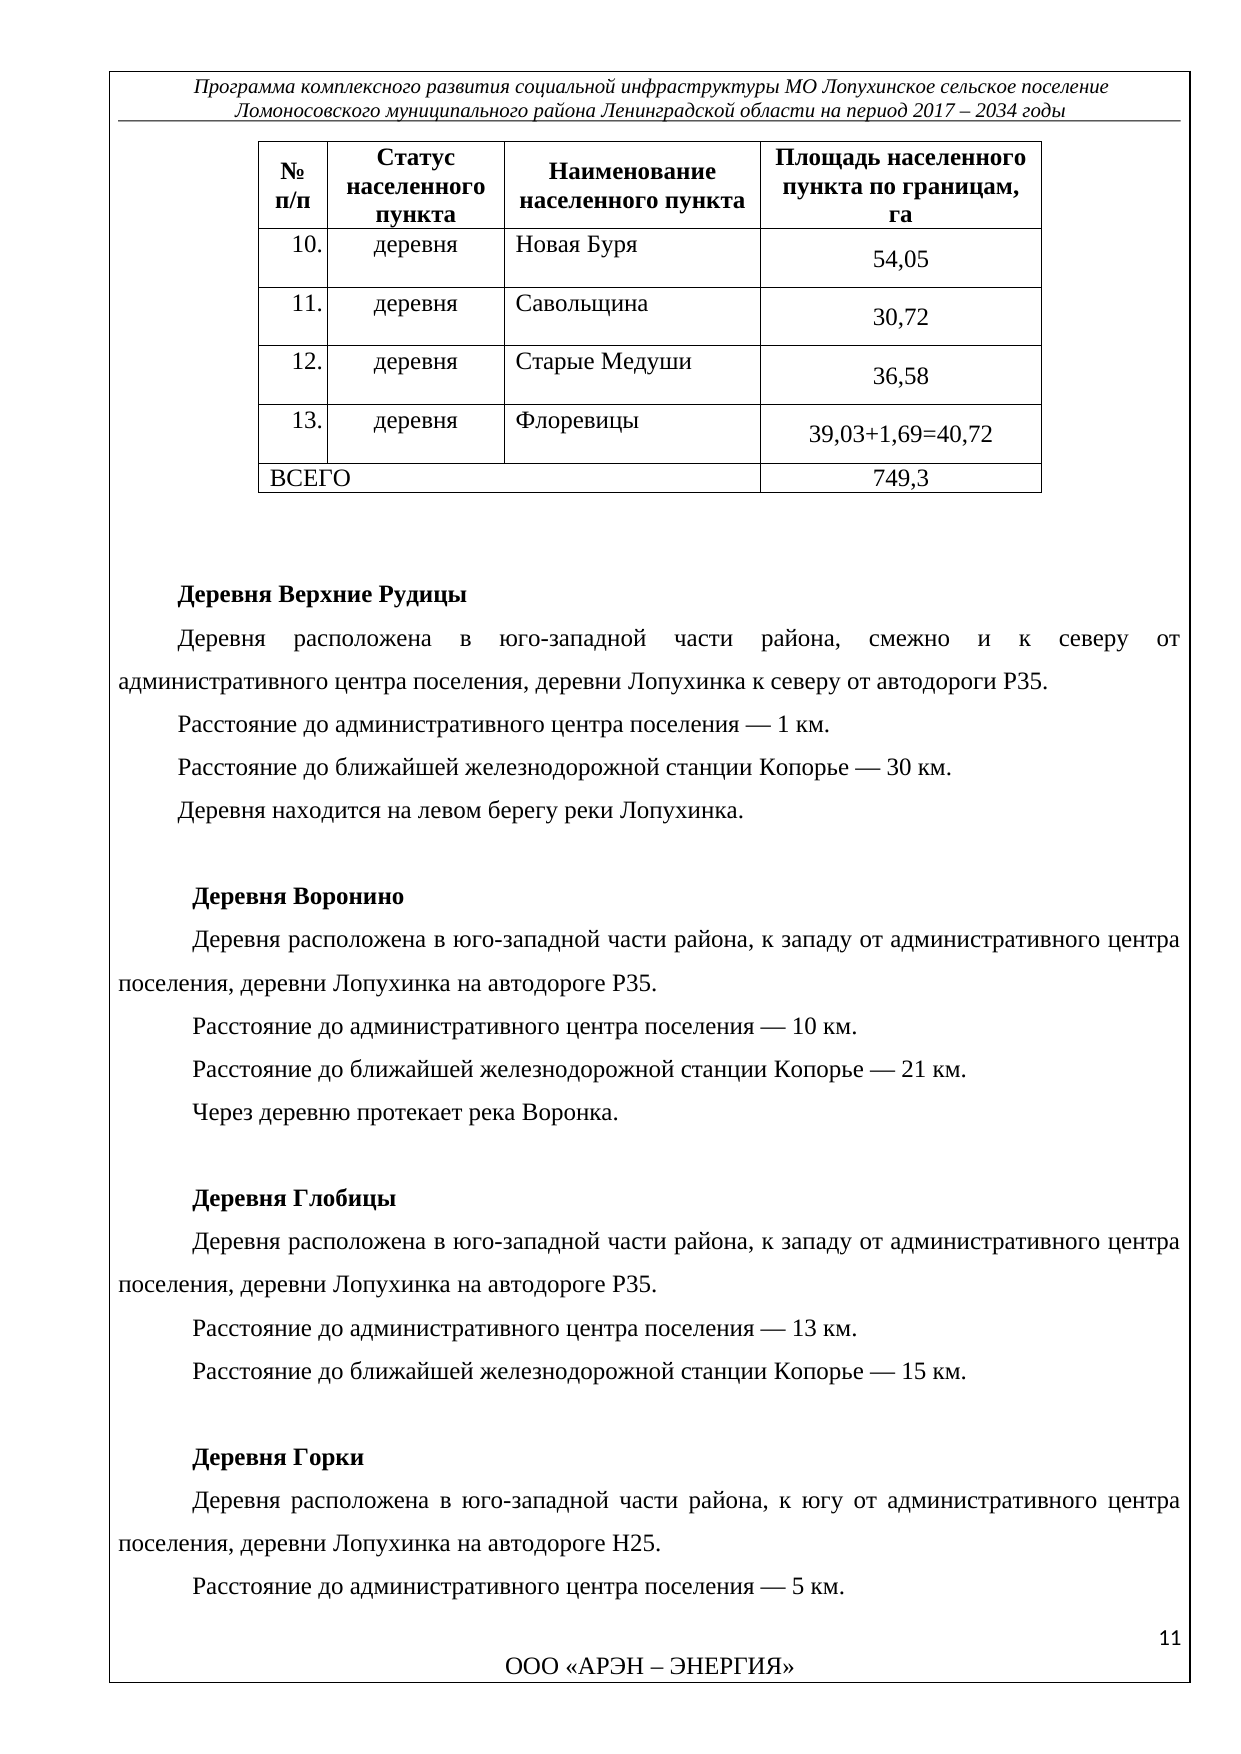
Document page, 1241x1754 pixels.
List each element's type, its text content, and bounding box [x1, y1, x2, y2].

table_header Площадь населенного пункта по границам, га [761, 142, 1041, 228]
table_cell 39,03+1,69=40,72 [761, 405, 1041, 462]
table_cell деревня [328, 229, 504, 287]
table_cell Старые Медуши [505, 346, 760, 404]
table_cell [259, 346, 327, 404]
table_cell [259, 288, 327, 345]
text Деревня Верхние Рудицы [118, 579, 1181, 608]
table_cell Флоревицы [505, 405, 760, 462]
text Расстояние до административного центра поселения — 1 км. [118, 709, 1181, 738]
table_cell 749,3 [761, 464, 1041, 492]
text Расстояние до ближайшей железнодорожной станции Копорье — 15 км. [118, 1356, 1181, 1384]
text Деревня расположена в юго-западной части района, к западу от административного центра поселения, деревни Лопухинка на автодороге Р35. [118, 924, 1181, 996]
table_cell Савольщина [505, 288, 760, 345]
table_cell [259, 405, 327, 462]
table_cell ВСЕГО [259, 464, 760, 492]
text Через деревню протекает река Воронка. [118, 1097, 1181, 1126]
text Расстояние до ближайшей железнодорожной станции Копорье — 30 км. [118, 752, 1181, 781]
text Деревня Воронино [118, 881, 1181, 910]
table_cell деревня [328, 346, 504, 404]
text Деревня расположена в юго-западной части района, к западу от административного центра поселения, деревни Лопухинка на автодороге Р35. [118, 1226, 1181, 1298]
table_cell 36,58 [761, 346, 1041, 404]
table_cell [259, 229, 327, 287]
table_header Статус населенного пункта [328, 142, 504, 228]
table_cell 54,05 [761, 229, 1041, 287]
text Расстояние до административного центра поселения — 5 км. [118, 1571, 1181, 1600]
table_cell Новая Буря [505, 229, 760, 287]
table_header № п/п [259, 142, 327, 228]
text Деревня расположена в юго-западной части района, смежно и к северу от административного центра поселения, деревни Лопухинка к северу от автодороги Р35. [118, 623, 1181, 694]
text Деревня расположена в юго-западной части района, к югу от административного центра поселения, деревни Лопухинка на автодороге Н25. [118, 1485, 1181, 1557]
text Расстояние до административного центра поселения — 10 км. [118, 1011, 1181, 1039]
text Деревня Горки [118, 1442, 1181, 1471]
table_cell деревня [328, 405, 504, 462]
table_cell 30,72 [761, 288, 1041, 345]
table_cell деревня [328, 288, 504, 345]
text Деревня Глобицы [118, 1183, 1181, 1212]
text Деревня находится на левом берегу реки Лопухинка. [118, 795, 1181, 824]
text Расстояние до ближайшей железнодорожной станции Копорье — 21 км. [118, 1054, 1181, 1083]
text Расстояние до административного центра поселения — 13 км. [118, 1313, 1181, 1341]
table_header Наименование населенного пункта [505, 142, 760, 228]
